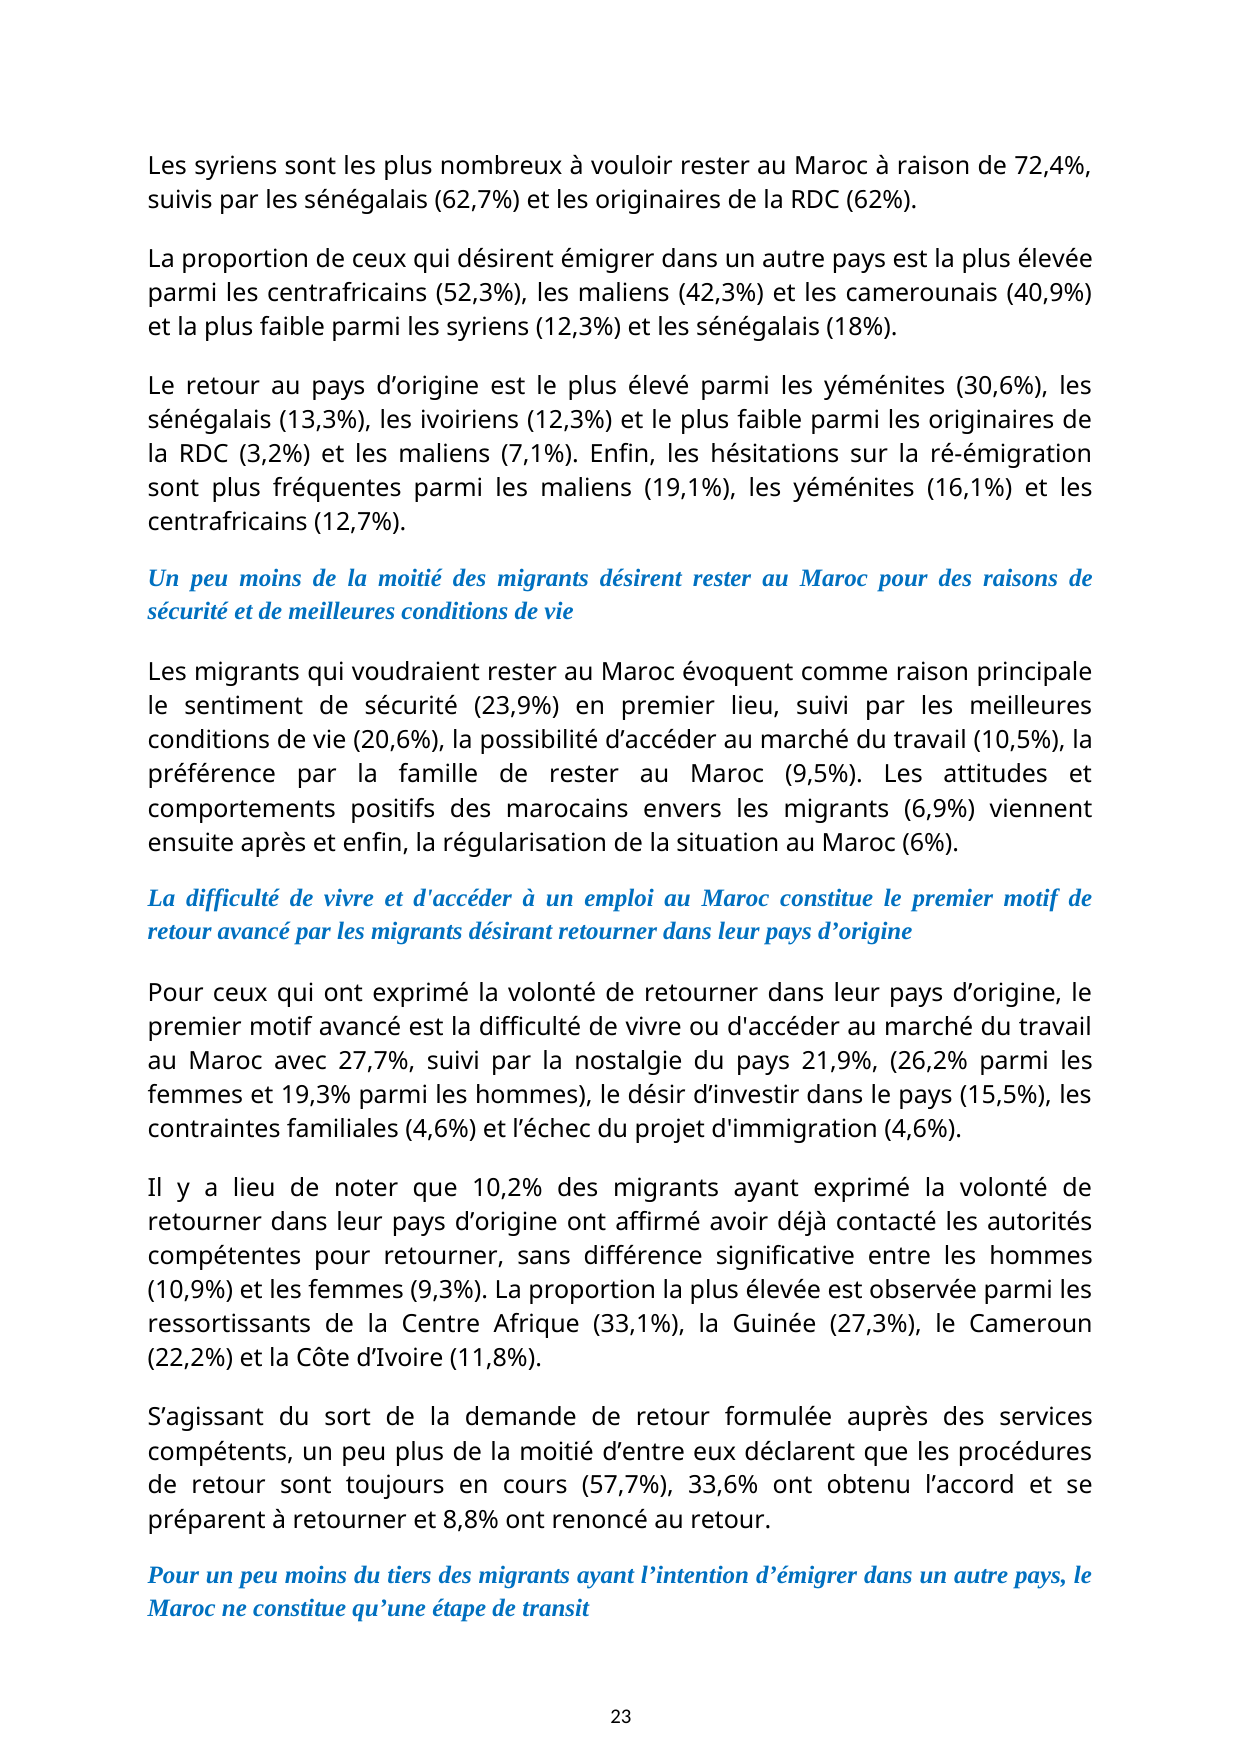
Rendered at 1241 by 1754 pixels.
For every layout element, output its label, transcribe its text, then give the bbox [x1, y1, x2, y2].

text Pour un peu moins du tiers des migrants ayant l’intention d’émigrer dans un autre pays, le Maroc ne constitue qu’une étape de transit [147, 1560, 1094, 1622]
text Les syriens sont les plus nombreux à vouloir rester au Maroc à raison de 72,4%, suivis par les sénégalais (62,7%) et les originaires de la RDC (62%). [147, 147, 1094, 215]
text Les migrants qui voudraient rester au Maroc évoquent comme raison principale le sentiment de sécurité (23,9%) en premier lieu, suivi par les meilleures conditions de vie (20,6%), la possibilité d’accéder au marché du travail (10,5%), la préférence par la famille de rester au Maroc (9,5%). Les attitudes et comportements positifs des marocains envers les migrants (6,9%) viennent ensuite après et enfin, la régularisation de la situation au Maroc (6%). [147, 654, 1094, 858]
text Le retour au pays d’origine est le plus élevé parmi les yéménites (30,6%), les sénégalais (13,3%), les ivoiriens (12,3%) et le plus faible parmi les originaires de la RDC (3,2%) et les maliens (7,1%). Enfin, les hésitations sur la ré-émigration sont plus fréquentes parmi les maliens (19,1%), les yéménites (16,1%) et les centrafricains (12,7%). [147, 368, 1094, 538]
text S’agissant du sort de la demande de retour formulée auprès des services compétents, un peu plus de la moitié d’entre eux déclarent que les procédures de retour sont toujours en cours (57,7%), 33,6% ont obtenu l’accord et se préparent à retourner et 8,8% ont renoncé au retour. [147, 1399, 1094, 1535]
text Il y a lieu de noter que 10,2% des migrants ayant exprimé la volonté de retourner dans leur pays d’origine ont affirmé avoir déjà contacté les autorités compétentes pour retourner, sans différence significative entre les hommes (10,9%) et les femmes (9,3%). La proportion la plus élevée est observée parmi les ressortissants de la Centre Afrique (33,1%), la Guinée (27,3%), le Cameroun (22,2%) et la Côte d’Ivoire (11,8%). [147, 1170, 1094, 1374]
text La difficulté de vivre et d'accéder à un emploi au Maroc constitue le premier motif de retour avancé par les migrants désirant retourner dans leur pays d’origine [147, 883, 1094, 945]
text La proportion de ceux qui désirent émigrer dans un autre pays est la plus élevée parmi les centrafricains (52,3%), les maliens (42,3%) et les camerounais (40,9%) et la plus faible parmi les syriens (12,3%) et les sénégalais (18%). [147, 240, 1094, 343]
text Un peu moins de la moitié des migrants désirent rester au Maroc pour des raisons de sécurité et de meilleures conditions de vie [147, 563, 1094, 625]
text Pour ceux qui ont exprimé la volonté de retourner dans leur pays d’origine, le premier motif avancé est la difficulté de vivre ou d'accéder au marché du travail au Maroc avec 27,7%, suivi par la nostalgie du pays 21,9%, (26,2% parmi les femmes et 19,3% parmi les hommes), le désir d’investir dans le pays (15,5%), les contraintes familiales (4,6%) et l’échec du projet d'immigration (4,6%). [147, 974, 1094, 1145]
